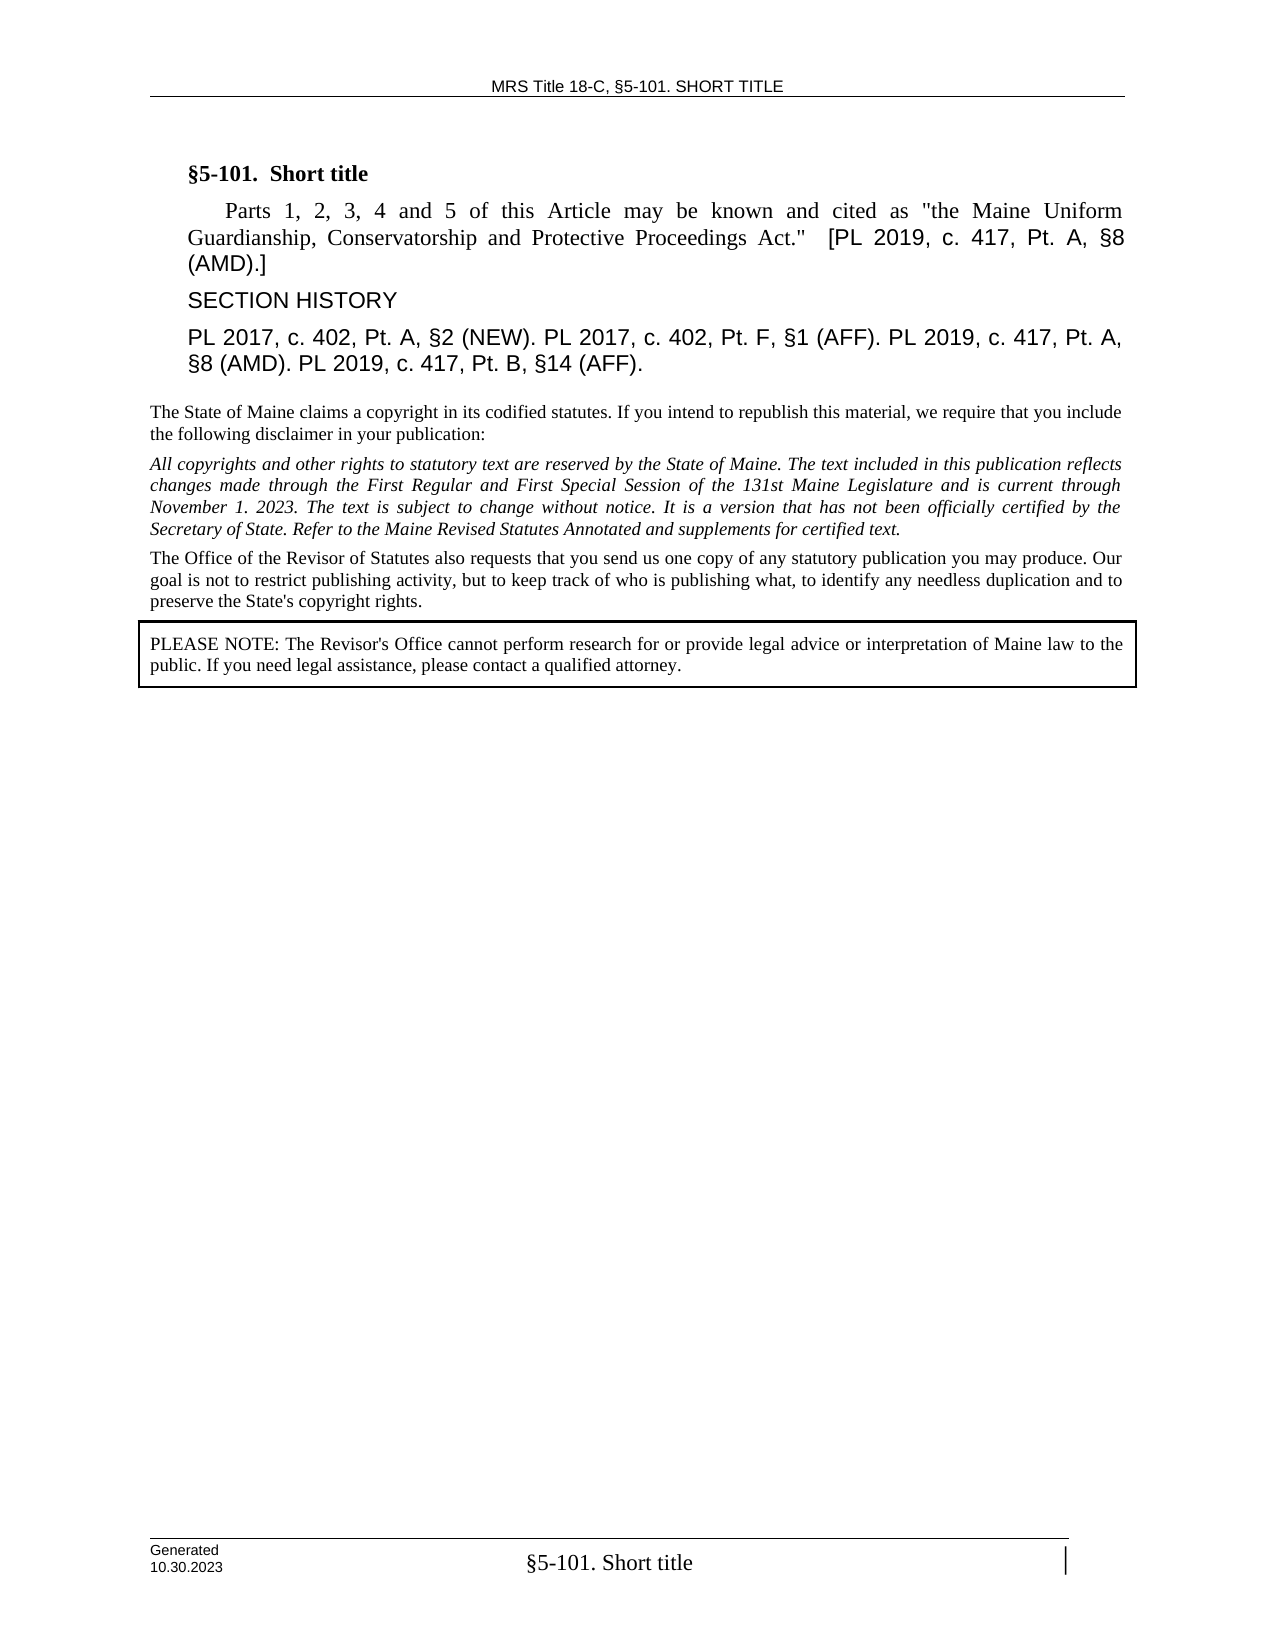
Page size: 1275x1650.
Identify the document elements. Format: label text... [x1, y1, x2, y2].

text All copyrights and other rights to statutory text are reserved by the State of Maine. The text included in this publication reflects changes made through the First Regular and First Special Session of the 131st Maine Legislature and is current through November 1. 2023 . The text is subject to change without notice. It is a version that has not been officially certified by the Secretary of State. Refer to the Maine Revised Statutes Annotated and supplements for certified text. [150, 453, 1125, 539]
text PLEASE NOTE: The Revisor's Office cannot perform research for or provide legal advice or interpretation of Maine law to the public. If you need legal assistance, please contact a qualified attorney. [140, 623, 1135, 686]
text SECTION HISTORY [187, 287, 1125, 313]
text The State of Maine claims a copyright in its codified statutes. If you intend to republish this material, we require that you include the following disclaimer in your publication: [150, 401, 1125, 444]
text Parts 1, 2, 3, 4 and 5 of this Article may be known and cited as "the Maine Uniform Guardianship, Conservatorship and Protective Proceedings Act." [PL 2019, c. 417, Pt. A, §8 (AMD).] [187, 197, 1125, 276]
text The Office of the Revisor of Statutes also requests that you send us one copy of any statutory publication you may produce. Our goal is not to restrict publishing activity, but to keep track of who is publishing what, to identify any needless duplication and to preserve the State's copyright rights. [150, 547, 1125, 612]
text §5-101. Short title [187, 160, 1125, 187]
text PL 2017, c. 402, Pt. A, §2 (NEW). PL 2017, c. 402, Pt. F, §1 (AFF). PL 2019, c. 417, Pt. A, §8 (AMD). PL 2019, c. 417, Pt. B, §14 (AFF). [187, 323, 1125, 376]
